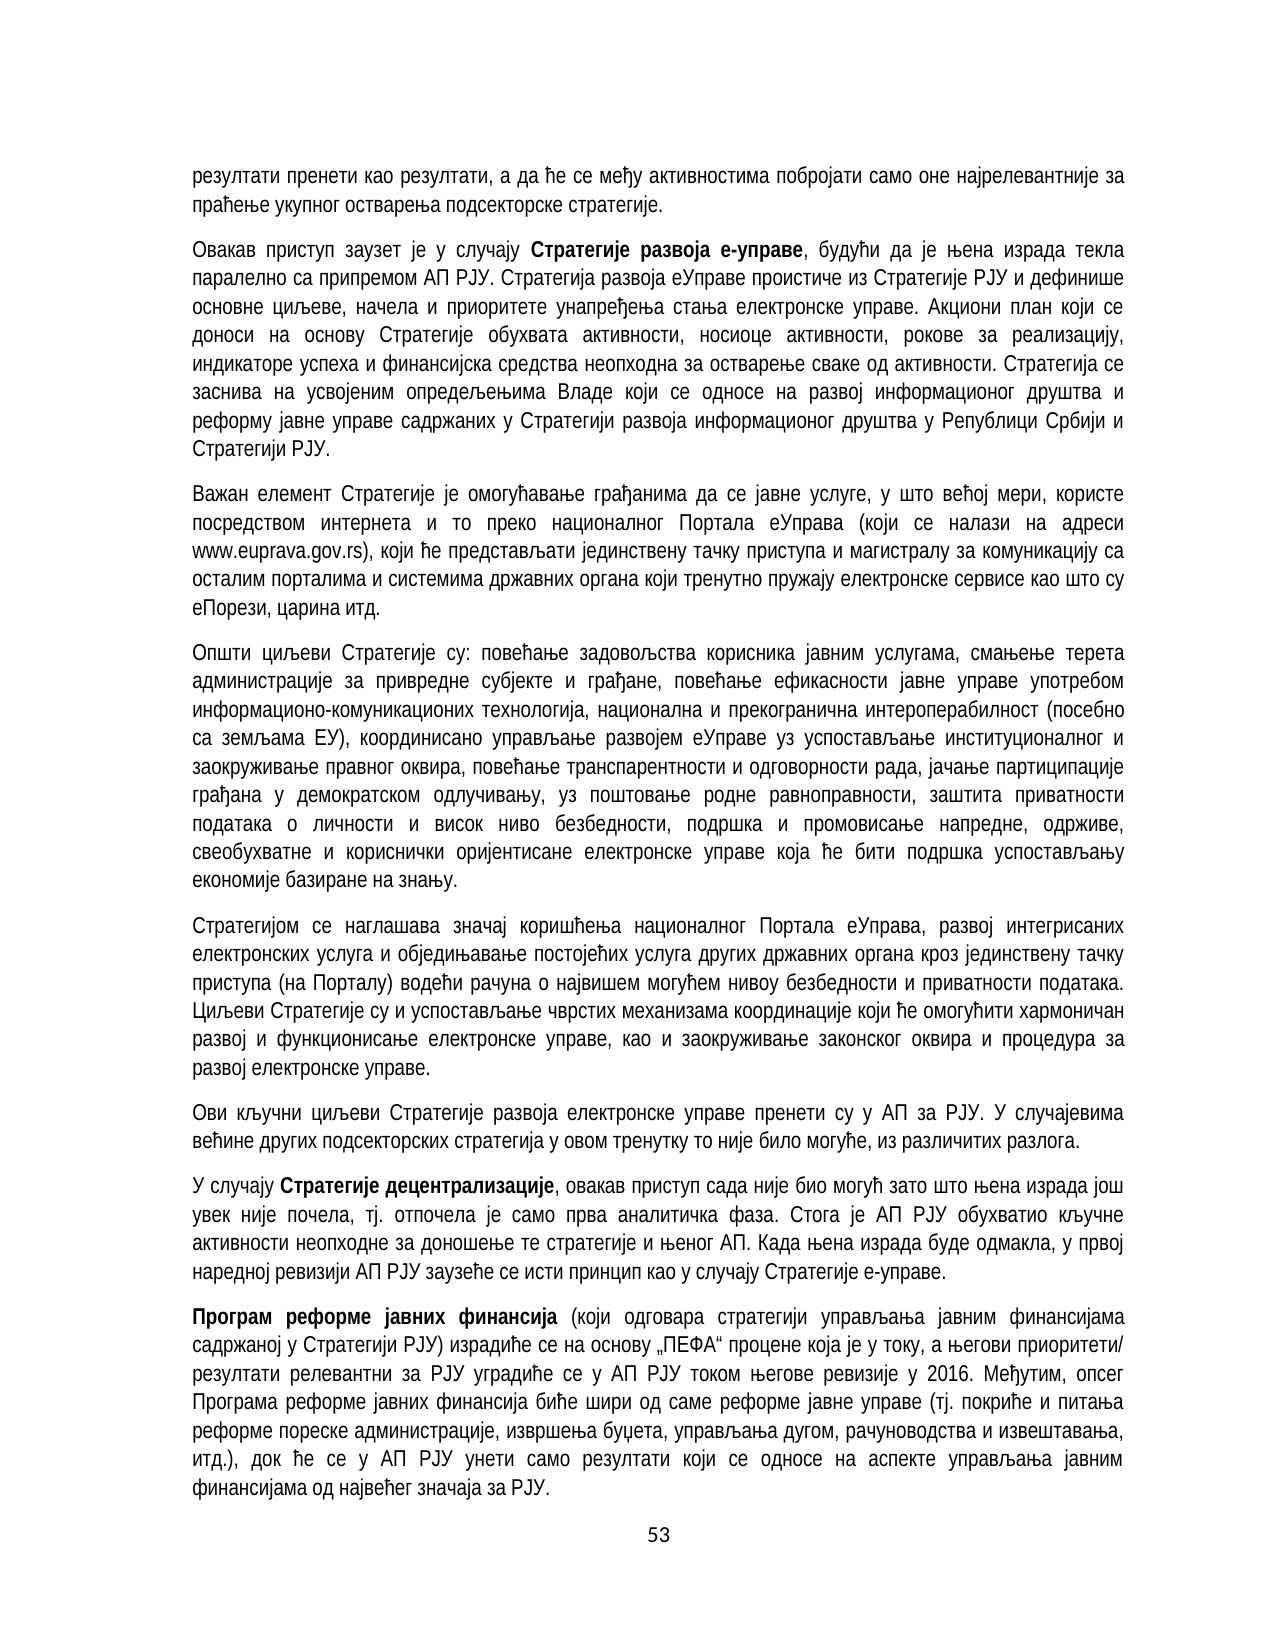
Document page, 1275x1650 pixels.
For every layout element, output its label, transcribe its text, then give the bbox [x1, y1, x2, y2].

text Општи циљеви Стратегије су: повећање задовољства корисника јавним услугама, смањење терета администрације за привредне субјекте и грађане, повећање ефикасности јавне управе употребом информационо-комуникационих технологија, национална и прекогранична интероперабилност (посебно са земљама ЕУ), координисано управљање развојем еУправе уз успостављање институционалног и заокруживање правног оквира, повећање транспарентности и одговорности рада, јачање партиципације грађана у демократском одлучивању, уз поштовање родне равноправности, заштита приватности података о личности и висок ниво безбедности, подршка и промовисање напредне, одрживе, свеобухватне и кориснички оријентисане електронске управе која ће бити подршка успостављању економије базиране на знању. [192, 639, 1125, 893]
text Програм реформе јавних финансија (који одговара стратегији управљања јавним финансијама садржаној у Стратегији РЈУ) израдиће се на основу „ПЕФА“ процене која је у току, а његови приоритети/ резултати релевантни за РЈУ уградиће се у АП РЈУ током његове ревизије у 2016. Међутим, опсег Програма реформе јавних финансија биће шири од саме реформе јавне управе (тј. покриће и питања реформе пореске администрације, извршења буџета, управљања дугом, рачуноводства и извештавања, итд.), док ће се у АП РЈУ унети само резултати који се односе на аспекте управљања јавним финансијама од највећег значаја за РЈУ. [192, 1303, 1125, 1500]
text Стратегијом се наглашава значај коришћења националног Портала еУправа, развој интегрисаних електронских услуга и обједињавање постојећих услуга других државних органа кроз јединствену тачку приступа (на Порталу) водећи рачуна о највишем могућем нивоу безбедности и приватности података. Циљеви Стратегије су и успостављање чврстих механизама координације који ће омогућити хармоничан развој и функционисање електронске управе, као и заокруживање законског оквира и процедура за развој електронске управе. [192, 912, 1125, 1080]
text Ови кључни циљеви Стратегије развоја електронске управе пренети су у АП за РЈУ. У случајевима већине других подсекторских стратегија у овом тренутку то није било могуће, из различитих разлога. [192, 1099, 1125, 1154]
text Важан елемент Стратегије је омогућавање грађанима да се јавне услуге, у што већој мери, користе посредством интернета и то преко националног Портала еУправа (који се налази на адреси www.euprava.gov.rs), који ће представљати јединствену тачку приступа и магистралу за комуникацију са осталим порталима и системима државних органа који тренутно пружају електронске сервисе као што су еПорези, царина итд. [192, 480, 1125, 620]
text У случају Стратегије децентрализације, овакав приступ сада није био могућ зато што њена израда још увек није почела, тј. отпочела је само прва аналитичка фаза. Стога је АП РЈУ обухватио кључне активности неопходне за доношење те стратегије и њеног АП. Када њена израда буде одмакла, у првој наредној ревизији АП РЈУ заузеће се исти принцип као у случају Стратегије е-управе. [192, 1172, 1125, 1284]
text Овакав приступ заузет је у случају Стратегије развоја е-управе, будући да је њена израда текла паралелно са припремом АП РЈУ. Стратегија развоја еУправе проистиче из Стратегије РЈУ и дефинише основне циљеве, начела и приоритете унапређења стања електронске управе. Акциони план који се доноси на основу Стратегије обухвата активности, носиоце активности, рокове за реализацију, индикаторе успеха и финансијска средства неопходна за остварење сваке од активности. Стратегија се заснива на усвојеним опредељењима Владе који се односе на развој информационог друштва и реформу јавне управе садржаних у Стратегији развоја информационог друштва у Републици Србији и Стратегији РЈУ. [192, 236, 1125, 461]
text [192, 162, 1125, 217]
